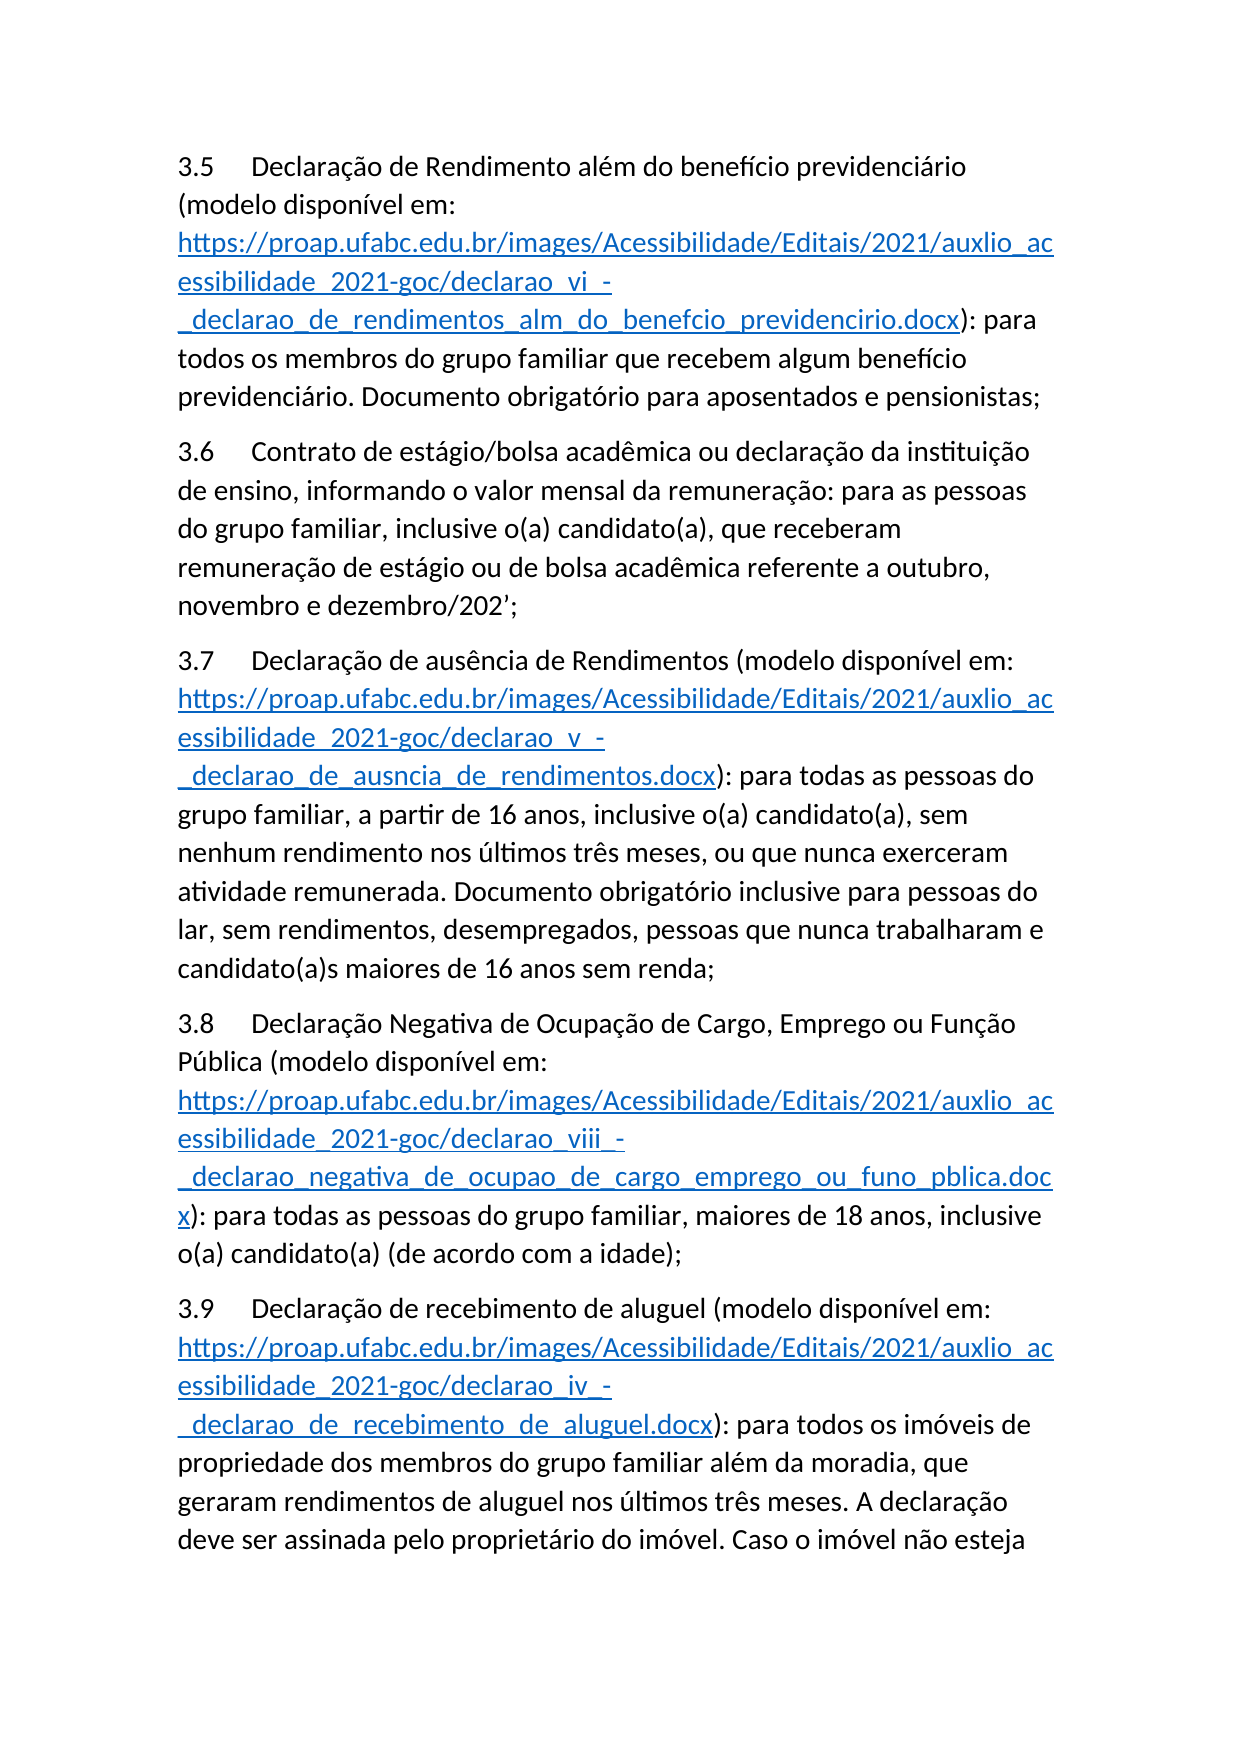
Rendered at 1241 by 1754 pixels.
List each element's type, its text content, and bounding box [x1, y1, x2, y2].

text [177, 1291, 1063, 1557]
text 3.8 Declaração Negativa de Ocupação de Cargo, Emprego ou Função Pública (modelo disponível em: https://proap.ufabc.edu.br/images/Acessibilidade/Editais/2021/auxlio_acessibilidade_2021-goc/declarao_viii_-_declarao_negativa_de_ocupao_de_cargo_emprego_ou_funo_pblica.docx): para todas as pessoas do grupo familiar, maiores de 18 anos, inclusive o(a) candidato(a) (de acordo com a idade); [177, 1005, 1063, 1271]
text 3.7 Declaração de ausência de Rendimentos (modelo disponível em: https://proap.ufabc.edu.br/images/Acessibilidade/Editais/2021/auxlio_acessibilidade_2021-goc/declarao_v_-_declarao_de_ausncia_de_rendimentos.docx): para todas as pessoas do grupo familiar, a partir de 16 anos, inclusive o(a) candidato(a), sem nenhum rendimento nos últimos três meses, ou que nunca exerceram atividade remunerada. Documento obrigatório inclusive para pessoas do lar, sem rendimentos, desempregados, pessoas que nunca trabalharam e candidato(a)s maiores de 16 anos sem renda; [177, 642, 1063, 985]
text 3.6 Contrato de estágio/bolsa acadêmica ou declaração da instituição de ensino, informando o valor mensal da remuneração: para as pessoas do grupo familiar, inclusive o(a) candidato(a), que receberam remuneração de estágio ou de bolsa acadêmica referente a outubro, novembro e dezembro/202’; [177, 433, 1063, 623]
text 3.5 Declaração de Rendimento além do benefício previdenciário (modelo disponível em: https://proap.ufabc.edu.br/images/Acessibilidade/Editais/2021/auxlio_acessibilidade_2021-goc/declarao_vi_-_declarao_de_rendimentos_alm_do_benefcio_previdencirio.docx): para todos os membros do grupo familiar que recebem algum benefício previdenciário. Documento obrigatório para aposentados e pensionistas; [177, 148, 1063, 414]
